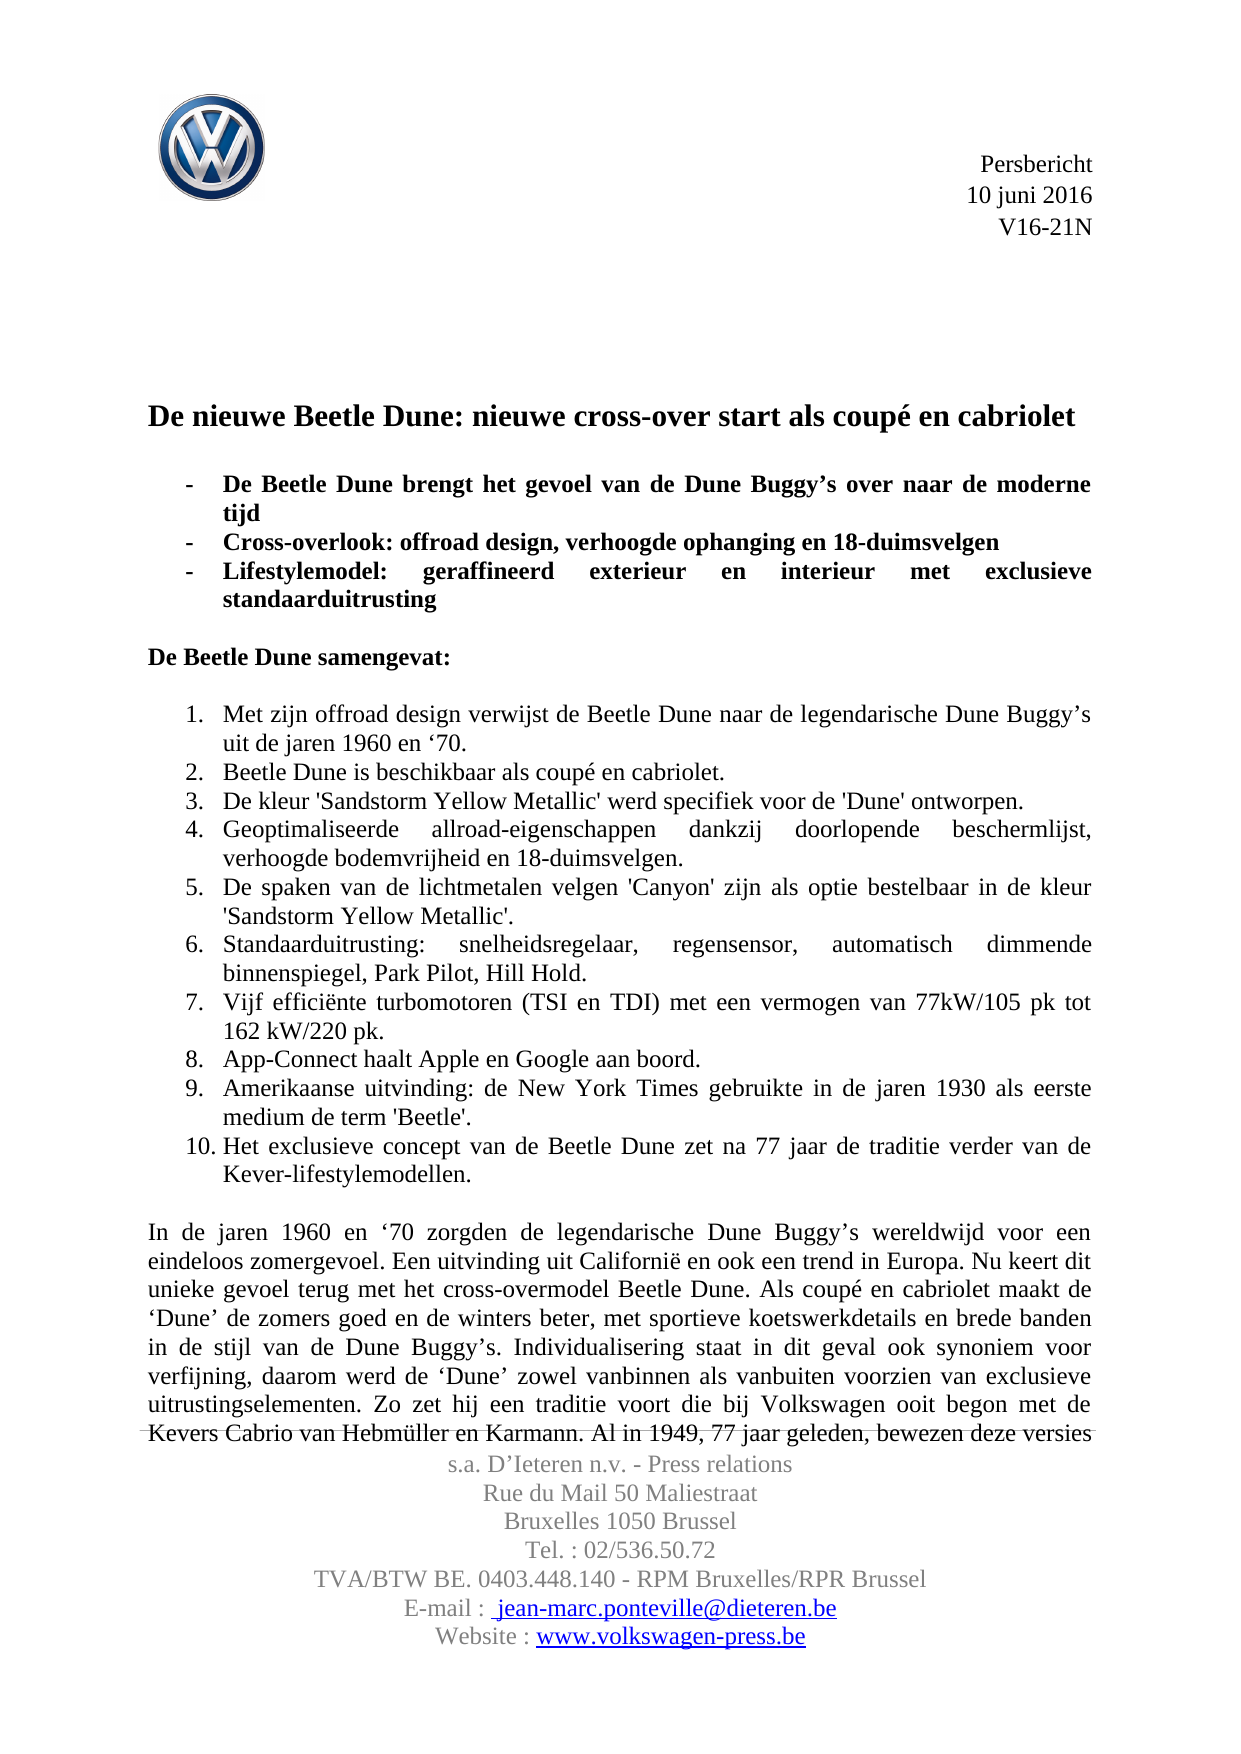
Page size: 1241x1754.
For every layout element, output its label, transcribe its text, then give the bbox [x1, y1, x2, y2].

text De Beetle Dune samengevat: [148, 642, 1092, 671]
list Cross-overlook: offroad design, verhoogde ophanging en 18-duimsvelgen [185, 527, 1092, 556]
list Geoptimaliseerde allroad-eigenschappen dankzij doorlopende beschermlijst, verhoogde bodemvrijheid en 18-duimsvelgen. [185, 814, 1092, 872]
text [148, 1217, 1092, 1447]
text Persbericht [148, 148, 1092, 179]
text V16-21N [148, 210, 1092, 241]
list App-Connect haalt Apple en Google aan boord. [185, 1044, 1092, 1073]
picture [158, 94, 265, 148]
list De Beetle Dune brengt het gevoel van de Dune Buggy’s over naar de moderne tijd [185, 469, 1092, 527]
list Vijf efficiënte turbomotoren (TSI en TDI) met een vermogen van 77kW/105 pk tot 162 kW/220 pk. [185, 987, 1092, 1044]
list De kleur 'Sandstorm Yellow Metallic' werd specifiek voor de 'Dune' ontworpen. [185, 786, 1092, 814]
text 10 juni 2016 [148, 179, 1092, 210]
text De nieuwe Beetle Dune: nieuwe cross-over start als coupé en cabriolet [148, 398, 1092, 434]
list Beetle Dune is beschikbaar als coupé en cabriolet. [185, 757, 1092, 786]
list Met zijn offroad design verwijst de Beetle Dune naar de legendarische Dune Buggy’s uit de jaren 1960 en ‘70. [185, 699, 1092, 757]
list Amerikaanse uitvinding: de New York Times gebruikte in de jaren 1930 als eerste medium de term 'Beetle'. [185, 1073, 1092, 1131]
list De spaken van de lichtmetalen velgen 'Canyon' zijn als optie bestelbaar in de kleur 'Sandstorm Yellow Metallic'. [185, 872, 1092, 929]
list Lifestylemodel: geraffineerd exterieur en interieur met exclusieve standaarduitrusting [185, 556, 1092, 613]
list Het exclusieve concept van de Beetle Dune zet na 77 jaar de traditie verder van de Kever-lifestylemodellen. [185, 1131, 1092, 1188]
list Standaarduitrusting: snelheidsregelaar, regensensor, automatisch dimmende binnenspiegel, Park Pilot, Hill Hold. [185, 929, 1092, 987]
